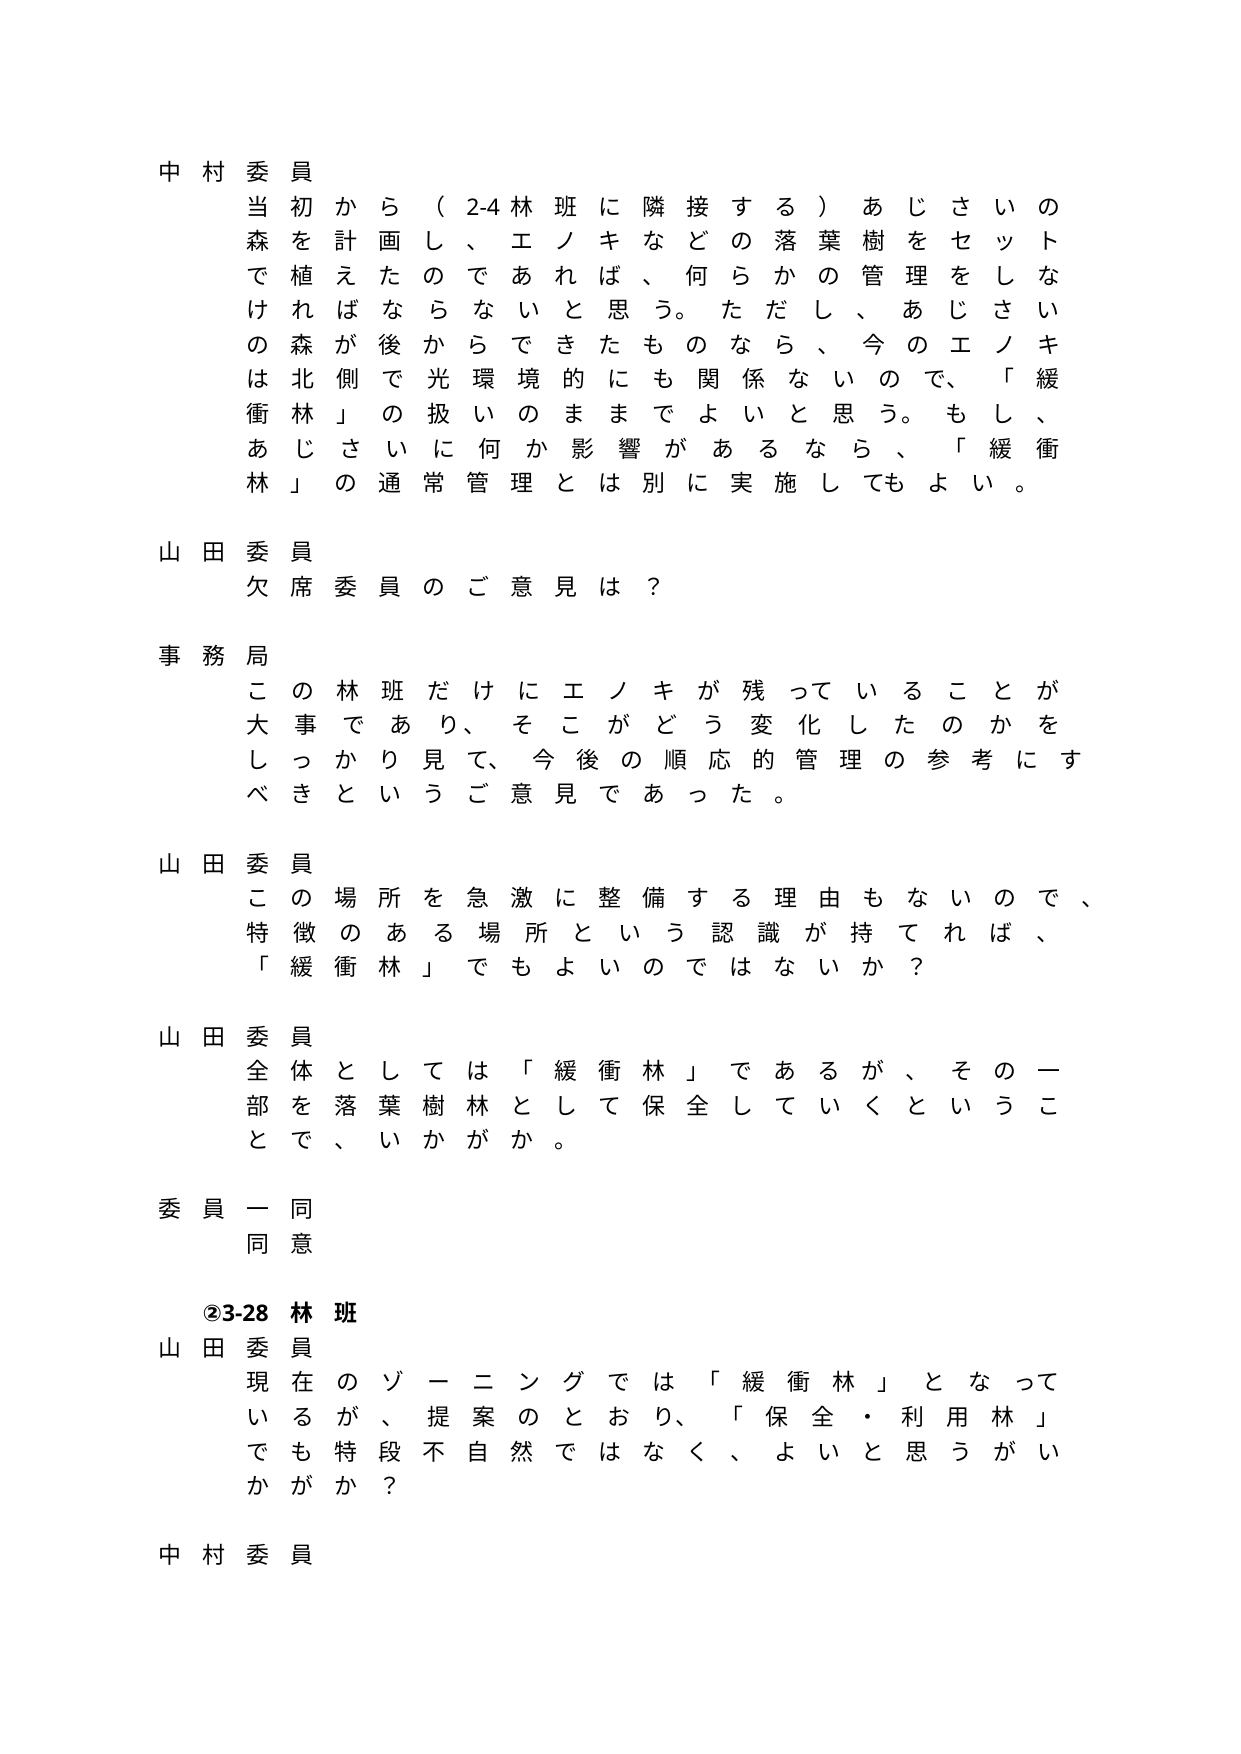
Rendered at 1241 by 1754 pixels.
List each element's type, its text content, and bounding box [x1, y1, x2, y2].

text この林班だけにエノキが残っていることが大事であり、そこがどう変化したのかをしっかり見て、今後の順応的管理の参考にすべきというご意見であった。 [246, 672, 1082, 810]
text 山田委員 [158, 1018, 1082, 1052]
text 同意 [246, 1225, 1082, 1260]
text 当初から（2-4林班に隣接する）あじさいの森を計画し、エノキなどの落葉樹をセットで植えたのであれば、何らかの管理をしなければならないと思う。ただし、あじさいの森が後からできたものなら、今のエノキは北側で光環境的にも関係ないので、「緩衝林」の扱いのままでよいと思う。もし、あじさいに何か影響があるなら、「緩衝林」の通常管理とは別に実施してもよい。 [246, 188, 1082, 499]
text 欠席委員のご意見は？ [246, 568, 1082, 603]
text 山田委員 [158, 845, 1082, 879]
text 中村委員 [158, 153, 1082, 188]
text 中村委員 [158, 1537, 1082, 1571]
text 全体としては「緩衝林」であるが、その一部を落葉樹林として保全していくということで、いかがか。 [246, 1052, 1082, 1156]
text 委員一同 [158, 1191, 1082, 1225]
text この場所を急激に整備する理由もないので、特徴のある場所という認識が持てれば、「緩衝林」でもよいのではないか？ [246, 879, 1082, 983]
text ②3-28林班 [181, 1294, 1082, 1329]
text 山田委員 [158, 1329, 1082, 1364]
text 山田委員 [158, 534, 1082, 568]
text 現在のゾーニングでは「緩衝林」となっているが、提案のとおり、「保全・利用林」でも特段不自然ではなく、よいと思うがいかがか？ [246, 1364, 1082, 1502]
text 事務局 [158, 637, 1082, 672]
